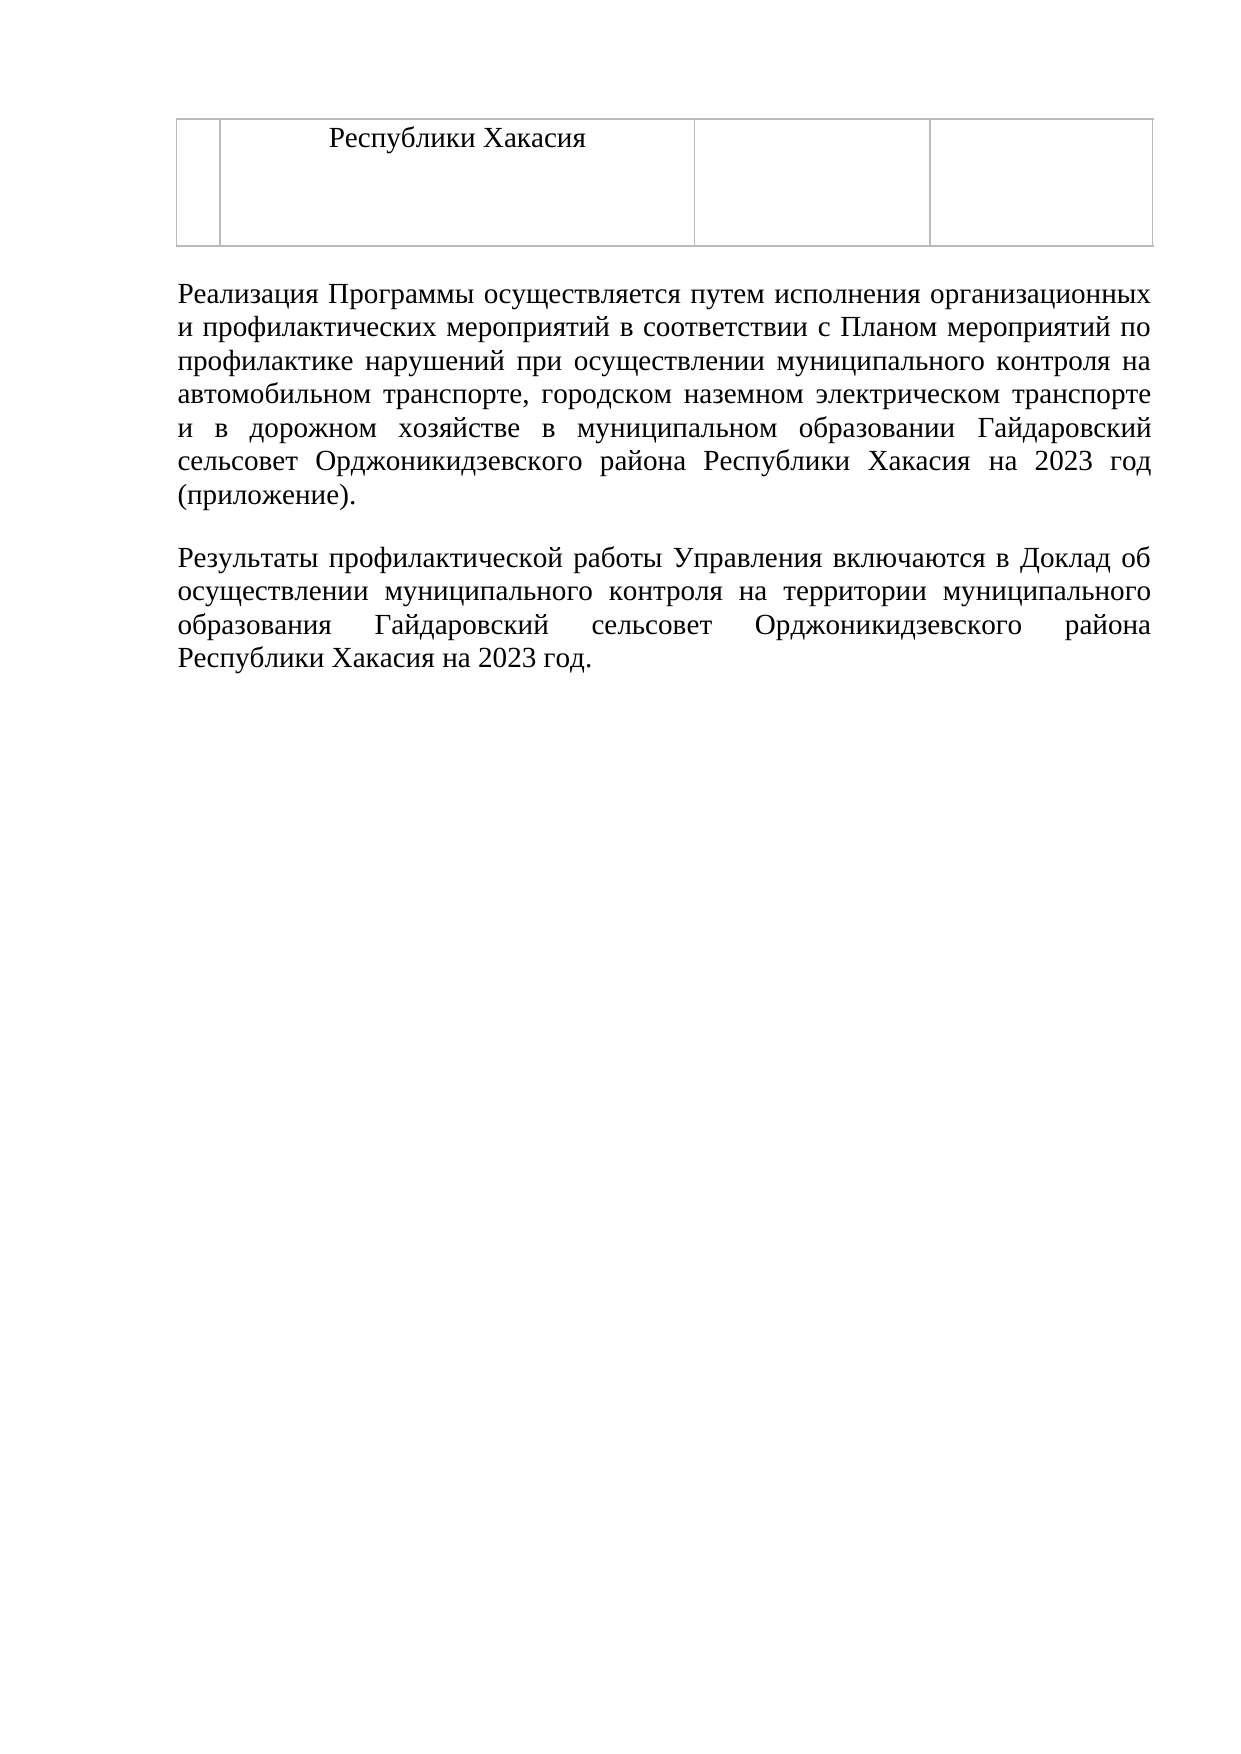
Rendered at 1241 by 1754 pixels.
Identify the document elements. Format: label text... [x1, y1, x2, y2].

text Результаты профилактической работы Управления включаются в Доклад об осуществлении муниципального контроля на территории муниципального образования Гайдаровский сельсовет Орджоникидзевского района Республики Хакасия на 2023 год. [177, 540, 1152, 674]
text Реализация Программы осуществляется путем исполнения организационных и профилактических мероприятий в соответствии с Планом мероприятий по профилактике нарушений при осуществлении муниципального контроля на автомобильном транспорте, городском наземном электрическом транспорте и в дорожном хозяйстве в муниципальном образовании Гайдаровский сельсовет Орджоникидзевского района Республики Хакасия на 2023 год (приложение). [177, 276, 1152, 511]
table_cell 1 [177, 120, 219, 245]
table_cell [221, 120, 694, 245]
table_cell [931, 120, 1152, 245]
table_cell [695, 120, 929, 245]
